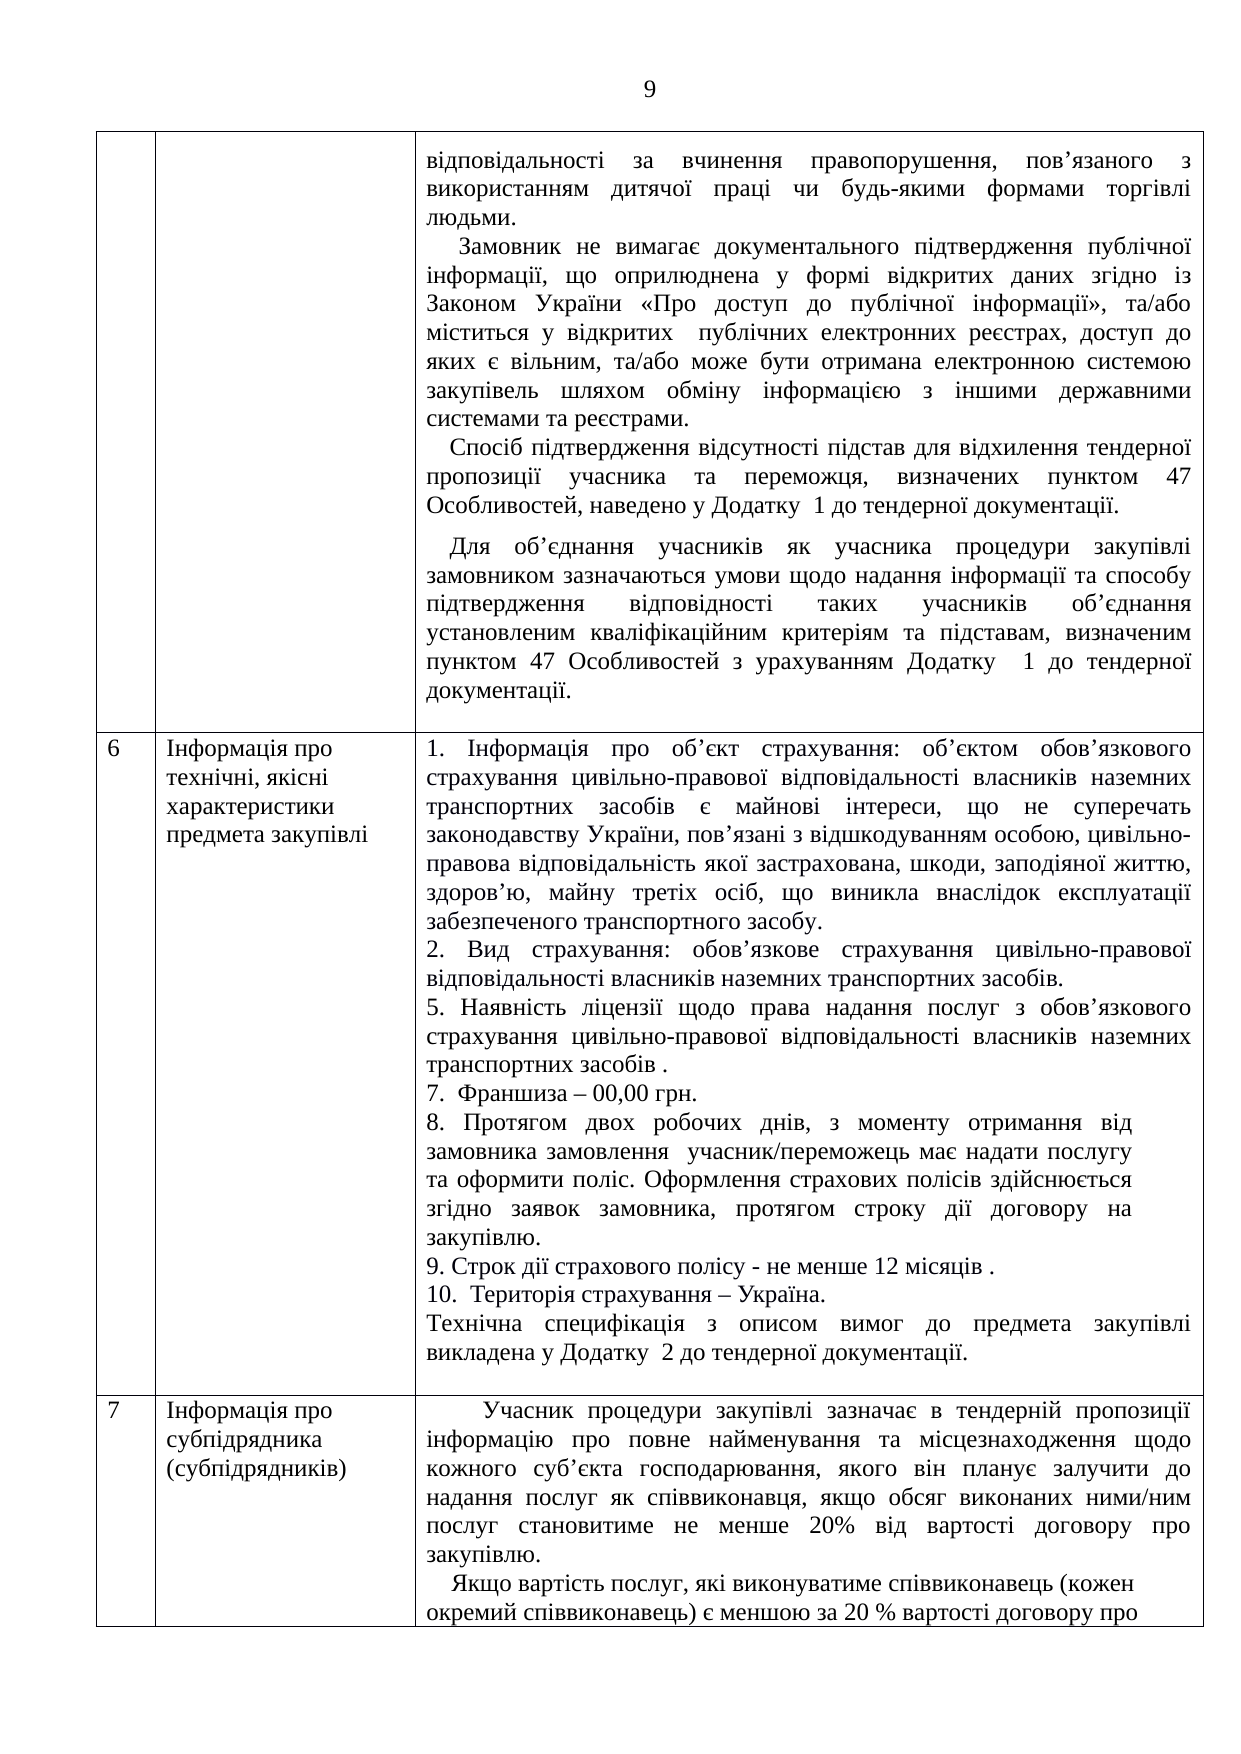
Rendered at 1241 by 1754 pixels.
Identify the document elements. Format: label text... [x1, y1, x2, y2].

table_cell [416, 1396, 1203, 1626]
table_cell 5 [97, 132, 155, 732]
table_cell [156, 132, 415, 732]
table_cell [416, 132, 1203, 732]
table_cell 1. Інформація про об’єкт страхування: об’єктом обов’язкового страхування цивільно-правової відповідальності власників наземних транспортних засобів є майнові інтереси, що не суперечать законодавству України, пов’язані з відшкодуванням особою, цивільно-правова відповідальність якої застрахована, шкоди, заподіяної життю, здоров’ю, майну третіх осіб, що виникла внаслідок експлуатації забезпеченого транспортного засобу. 2. Вид страхування: обов’язкове страхування цивільно-правової відповідальності власників наземних транспортних засобів. 5. Наявність ліцензії щодо права надання послуг з обов’язкового страхування цивільно-правової відповідальності власників наземних транспортних засобів . 7. Франшиза – 00,00 грн. 8. Протягом двох робочих днів, з моменту отримання від замовника замовлення учасник/переможець має надати послугу та оформити поліс. Оформлення страхових полісів здійснюється згідно заявок замовника, протягом строку дії договору на закупівлю. 9. Строк дії страхового полісу - не менше 12 місяців . 10. Територія страхування – Україна. Технічна специфікація з описом вимог до предмета закупівлі викладена у Додатку 2 до тендерної документації. [416, 733, 1203, 1394]
table_cell 7 [97, 1396, 155, 1626]
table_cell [156, 1396, 415, 1626]
table_cell Інформація про технічні, якісні характеристики предмета закупівлі [156, 733, 415, 1394]
table_cell 6 [97, 733, 155, 1394]
